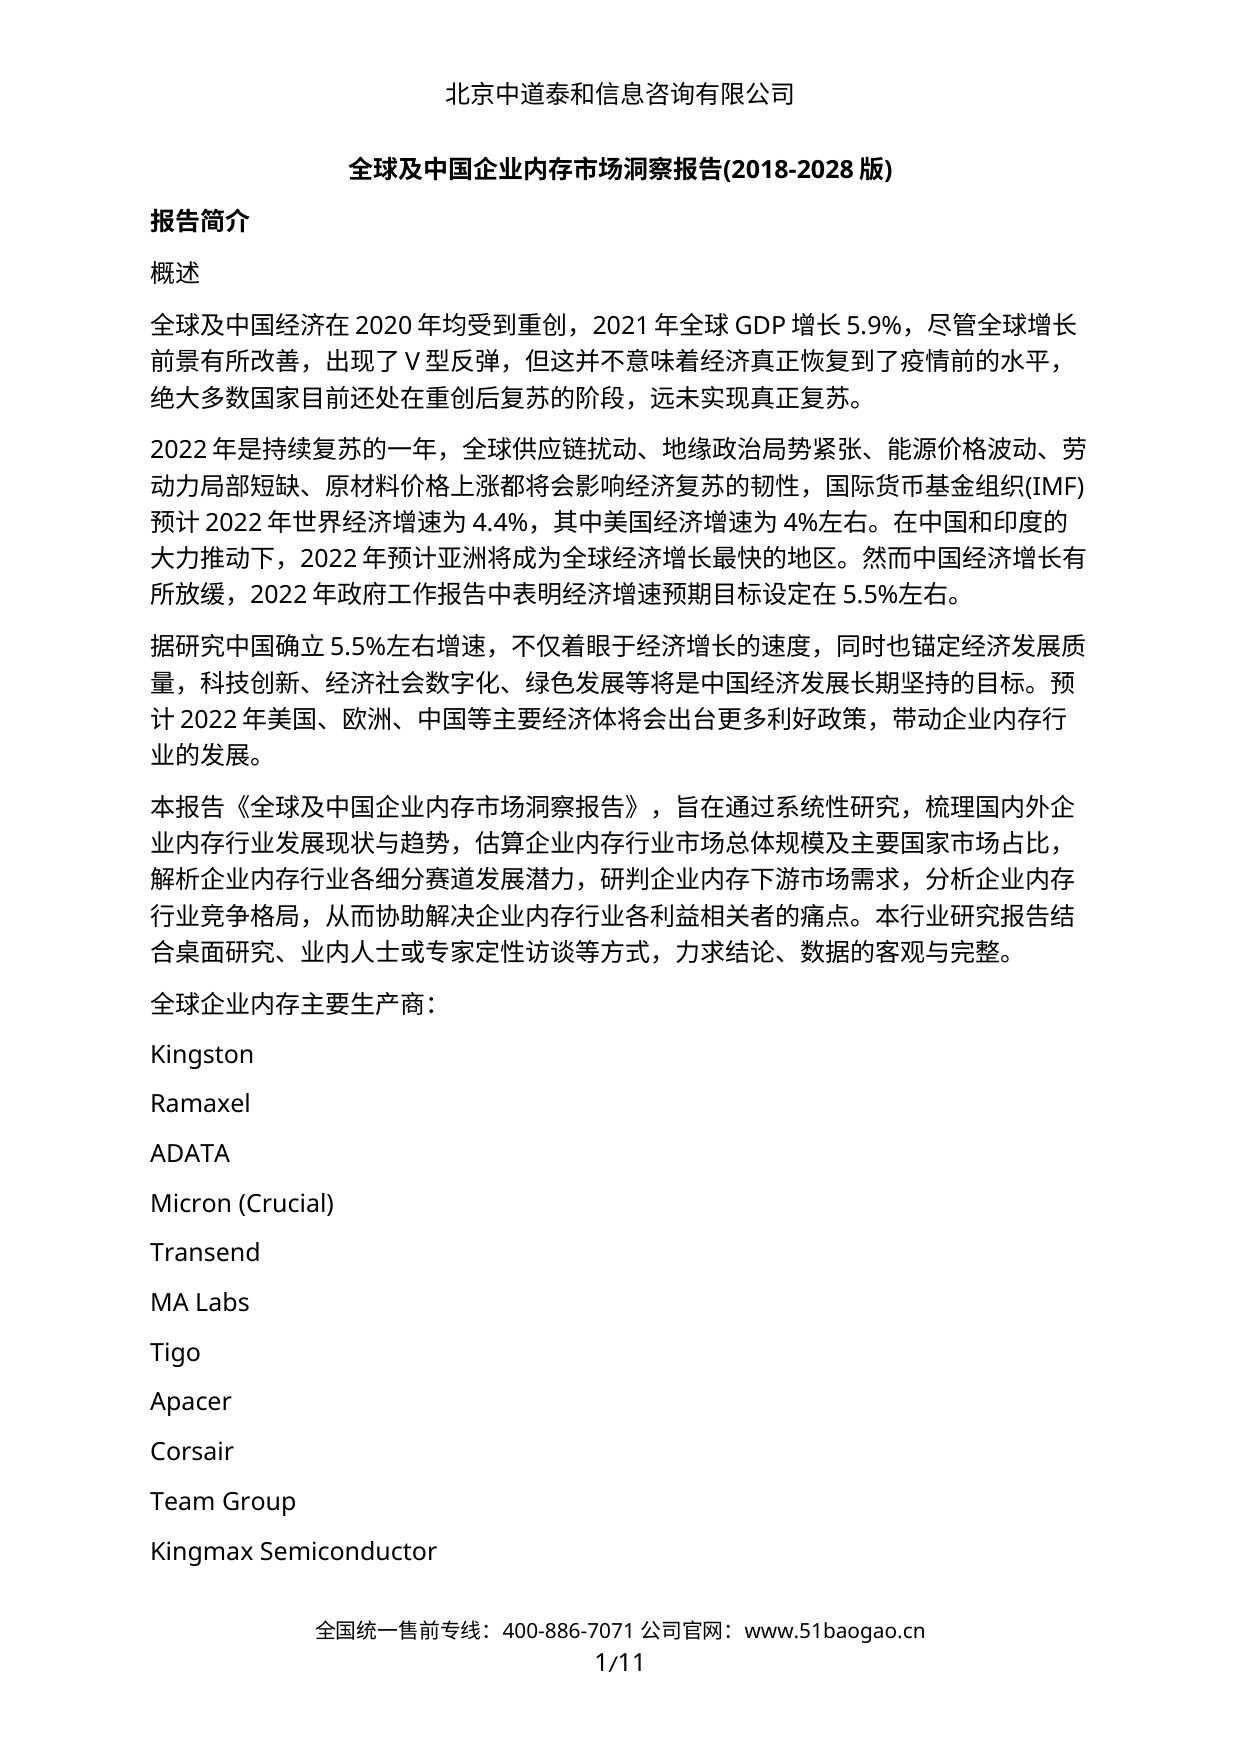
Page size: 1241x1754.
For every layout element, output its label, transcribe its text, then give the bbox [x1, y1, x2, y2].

text Kingston [150, 1036, 1090, 1070]
text 全球企业内存主要生产商： [150, 984, 1090, 1021]
text Corsair [150, 1434, 1090, 1468]
text Tigo [150, 1334, 1090, 1368]
text 全球及中国经济在2020年均受到重创，2021年全球GDP增长5.9%，尽管全球增长前景有所改善，出现了V型反弹，但这并不意味着经济真正恢复到了疫情前的水平，绝大多数国家目前还处在重创后复苏的阶段，远未实现真正复苏。 [150, 306, 1090, 414]
text 报告简介 [150, 202, 1090, 238]
text 本报告《全球及中国企业内存市场洞察报告》，旨在通过系统性研究，梳理国内外企业内存行业发展现状与趋势，估算企业内存行业市场总体规模及主要国家市场占比，解析企业内存行业各细分赛道发展潜力，研判企业内存下游市场需求，分析企业内存行业竞争格局，从而协助解决企业内存行业各利益相关者的痛点。本行业研究报告结合桌面研究、业内人士或专家定性访谈等方式，力求结论、数据的客观与完整。 [150, 787, 1090, 969]
text 据研究中国确立5.5%左右增速，不仅着眼于经济增长的速度，同时也锚定经济发展质量，科技创新、经济社会数字化、绿色发展等将是中国经济发展长期坚持的目标。预计2022年美国、欧洲、中国等主要经济体将会出台更多利好政策，带动企业内存行业的发展。 [150, 627, 1090, 772]
text ADATA [150, 1136, 1090, 1170]
text 概述 [150, 254, 1090, 290]
text Ramaxel [150, 1086, 1090, 1120]
text Team Group [150, 1483, 1090, 1517]
text Apacer [150, 1384, 1090, 1418]
text Micron (Crucial) [150, 1185, 1090, 1219]
text Kingmax Semiconductor [150, 1533, 1090, 1567]
text 全球及中国企业内存市场洞察报告(2018-2028版) [150, 150, 1090, 186]
text Transend [150, 1235, 1090, 1269]
text MA Labs [150, 1285, 1090, 1319]
text 2022年是持续复苏的一年，全球供应链扰动、地缘政治局势紧张、能源价格波动、劳动力局部短缺、原材料价格上涨都将会影响经济复苏的韧性，国际货币基金组织(IMF)预计2022年世界经济增速为4.4%，其中美国经济增速为4%左右。在中国和印度的大力推动下，2022年预计亚洲将成为全球经济增长最快的地区。然而中国经济增长有所放缓，2022年政府工作报告中表明经济增速预期目标设定在5.5%左右。 [150, 430, 1090, 611]
